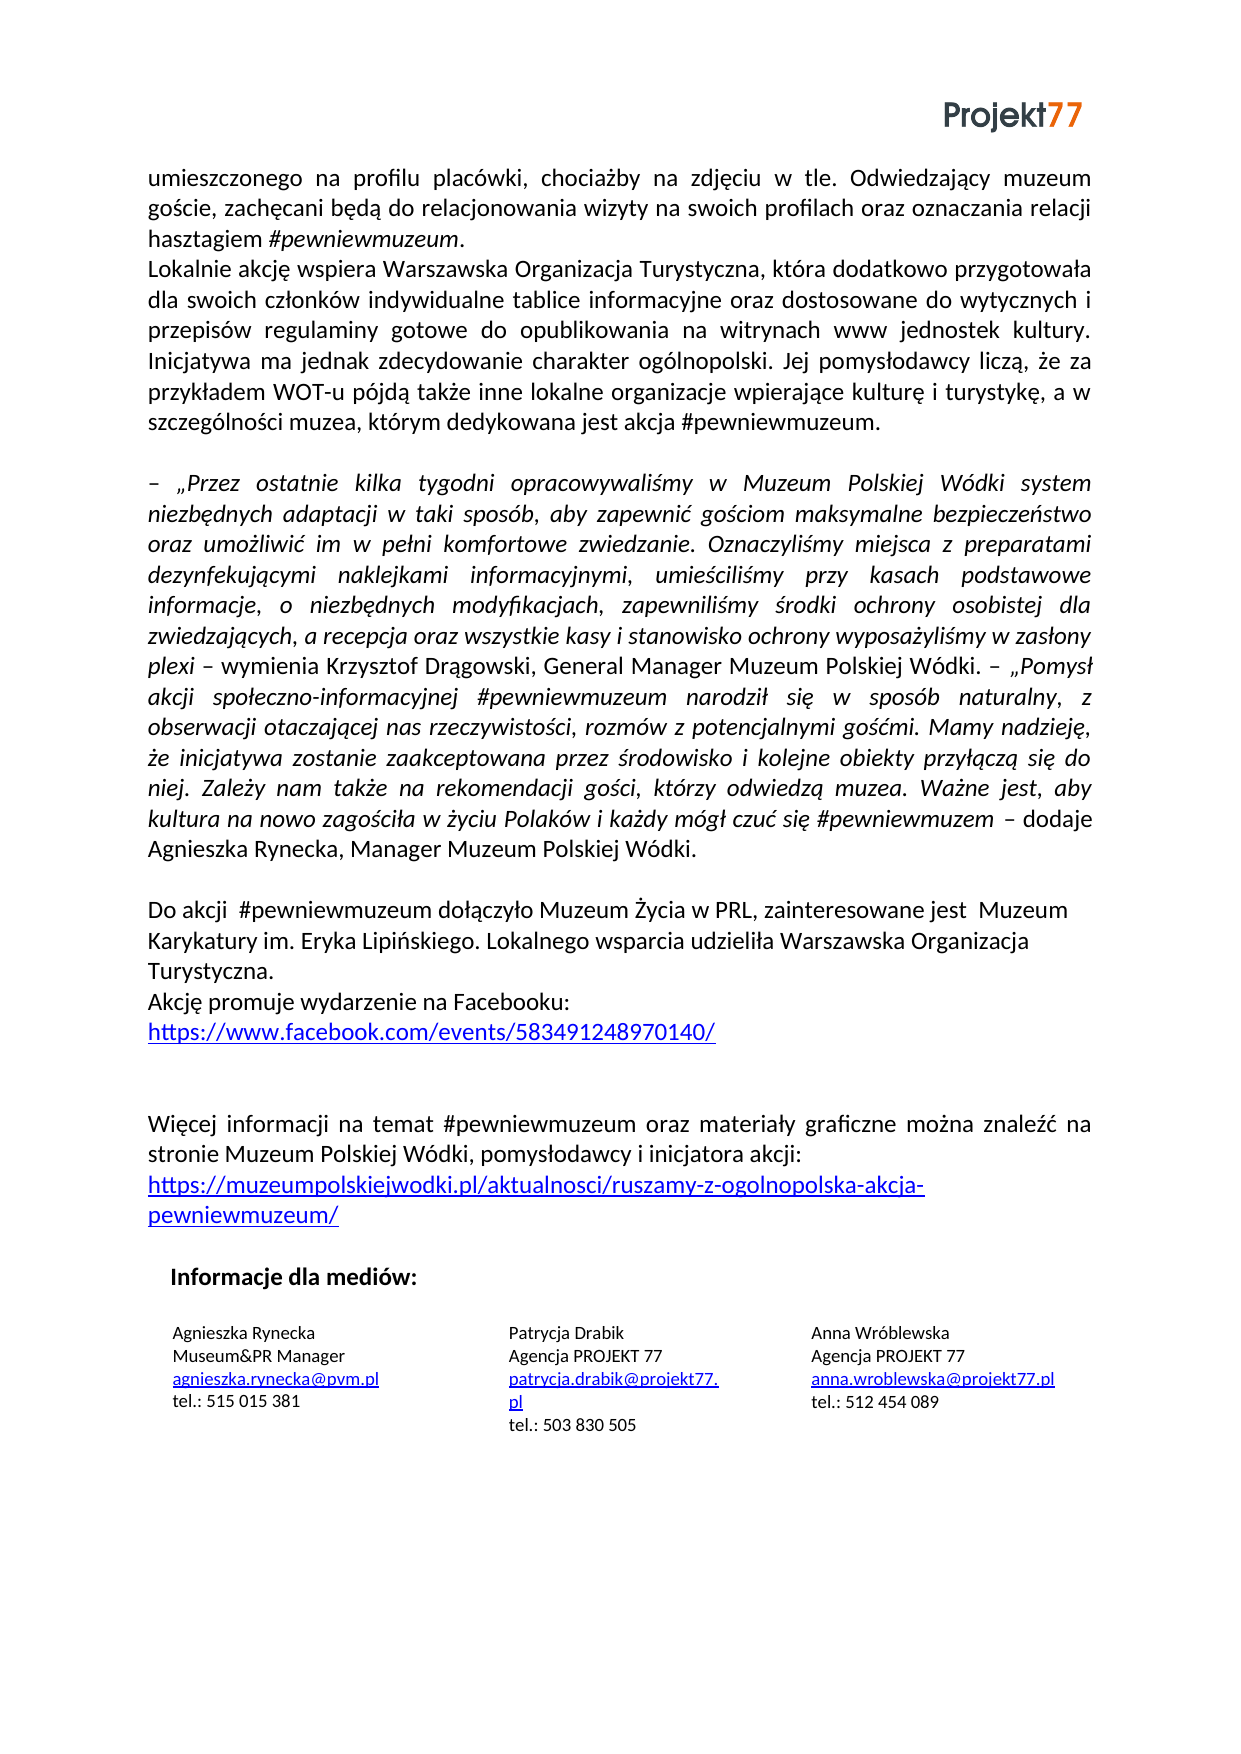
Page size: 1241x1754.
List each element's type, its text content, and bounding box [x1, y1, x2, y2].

text Do akcji #pewniewmuzeum dołączyło Muzeum Życia w PRL, zainteresowane jest Muzeum Karykatury im. Eryka Lipińskiego. Lokalnego wsparcia udzieliła Warszawska Organizacja Turystyczna. [148, 894, 1093, 986]
text Akcję promuje wydarzenie na Facebooku: https://www.facebook.com/events/583491248970140/ [148, 986, 1093, 1047]
picture [933, 73, 1093, 162]
text – „Przez ostatnie kilka tygodni opracowywaliśmy w Muzeum Polskiej Wódki system niezbędnych adaptacji w taki sposób, aby zapewnić gościom maksymalne bezpieczeństwo oraz umożliwić im w pełni komfortowe zwiedzanie. Oznaczyliśmy miejsca z preparatami dezynfekującymi naklejkami informacyjnymi, umieściliśmy przy kasach podstawowe informacje, o niezbędnych modyfikacjach, zapewniliśmy środki ochrony osobistej dla zwiedzających, a recepcja oraz wszystkie kasy i stanowisko ochrony wyposażyliśmy w zasłony plexi – wymienia Krzysztof Drągowski, General Manager Muzeum Polskiej Wódki. – „Pomysł akcji społeczno-informacyjnej #pewniewmuzeum narodził się w sposób naturalny, z obserwacji otaczającej nas rzeczywistości, rozmów z potencjalnymi gośćmi. Mamy nadzieję, że inicjatywa zostanie zaakceptowana przez środowisko i kolejne obiekty przyłączą się do niej. Zależy nam także na rekomendacji gości, którzy odwiedzą muzea. Ważne jest, aby kultura na nowo zagościła w życiu Polaków i każdy mógł czuć się #pewniewmuzem – dodaje Agnieszka Rynecka, Manager Muzeum Polskiej Wódki. [148, 467, 1093, 864]
text https://muzeumpolskiejwodki.pl/aktualnosci/ruszamy-z-ogolnopolska-akcja-pewniewmuzeum/ [148, 1169, 1093, 1230]
text Lokalnie akcję wspiera Warszawska Organizacja Turystyczna, która dodatkowo przygotowała dla swoich członków indywidualne tablice informacyjne oraz dostosowane do wytycznych i przepisów regulaminy gotowe do opublikowania na witrynach www jednostek kultury. Inicjatywa ma jednak zdecydowanie charakter ogólnopolski. Jej pomysłodawcy liczą, że za przykładem WOT-u pójdą także inne lokalne organizacje wpierające kulturę i turystykę, a w szczególności muzea, którym dedykowana jest akcja #pewniewmuzeum. [148, 253, 1093, 437]
text Więcej informacji na temat #pewniewmuzeum oraz materiały graficzne można znaleźć na stronie Muzeum Polskiej Wódki, pomysłodawcy i inicjatora akcji: [148, 1108, 1093, 1169]
text Informacje dla mediów: [148, 1261, 1093, 1291]
